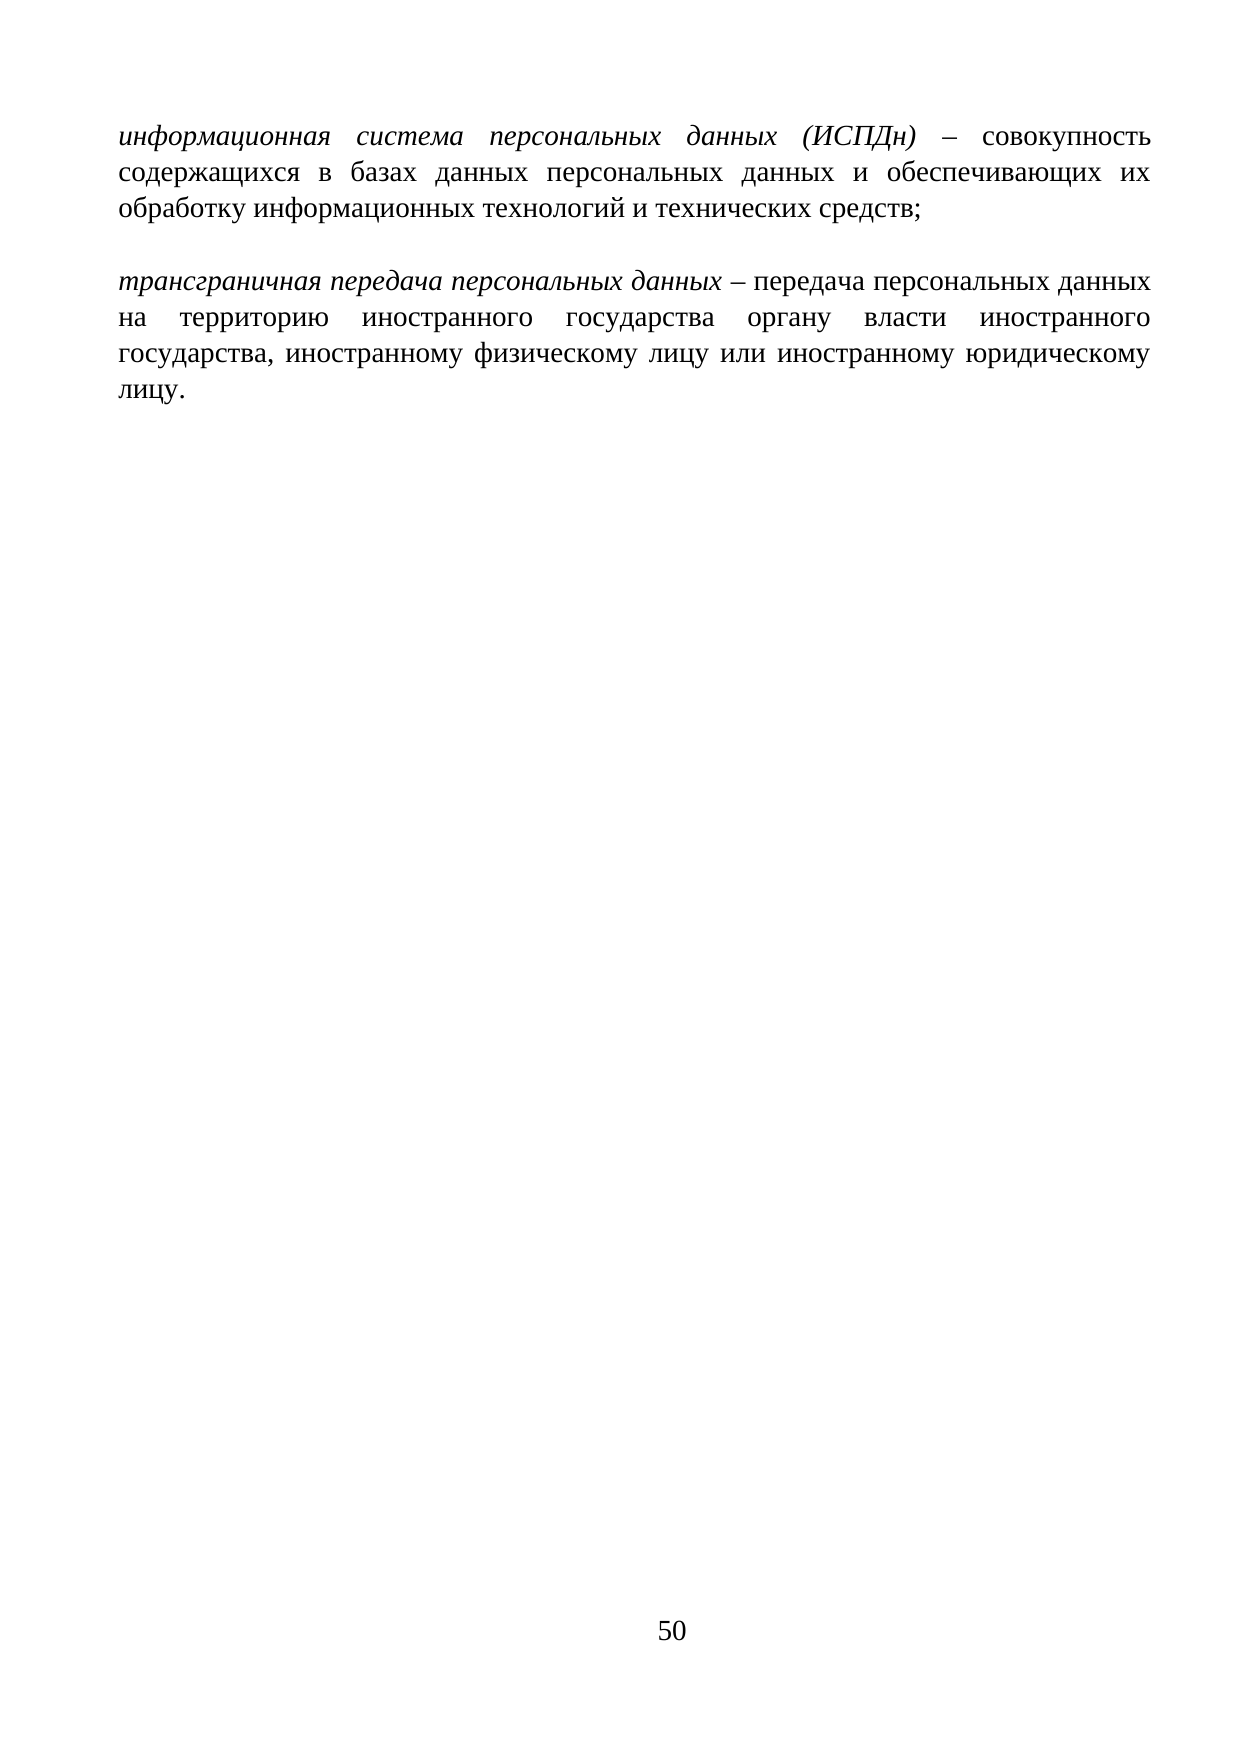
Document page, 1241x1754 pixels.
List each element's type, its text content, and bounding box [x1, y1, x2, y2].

text трансграничная передача персональных данных – передача персональных данных на территорию иностранного государства органу власти иностранного государства, иностранному физическому лицу или иностранному юридическому лицу. [118, 263, 1152, 405]
text информационная система персональных данных (ИСПДн) – совокупность содержащихся в базах данных персональных данных и обеспечивающих их обработку информационных технологий и технических средств; [118, 118, 1152, 224]
